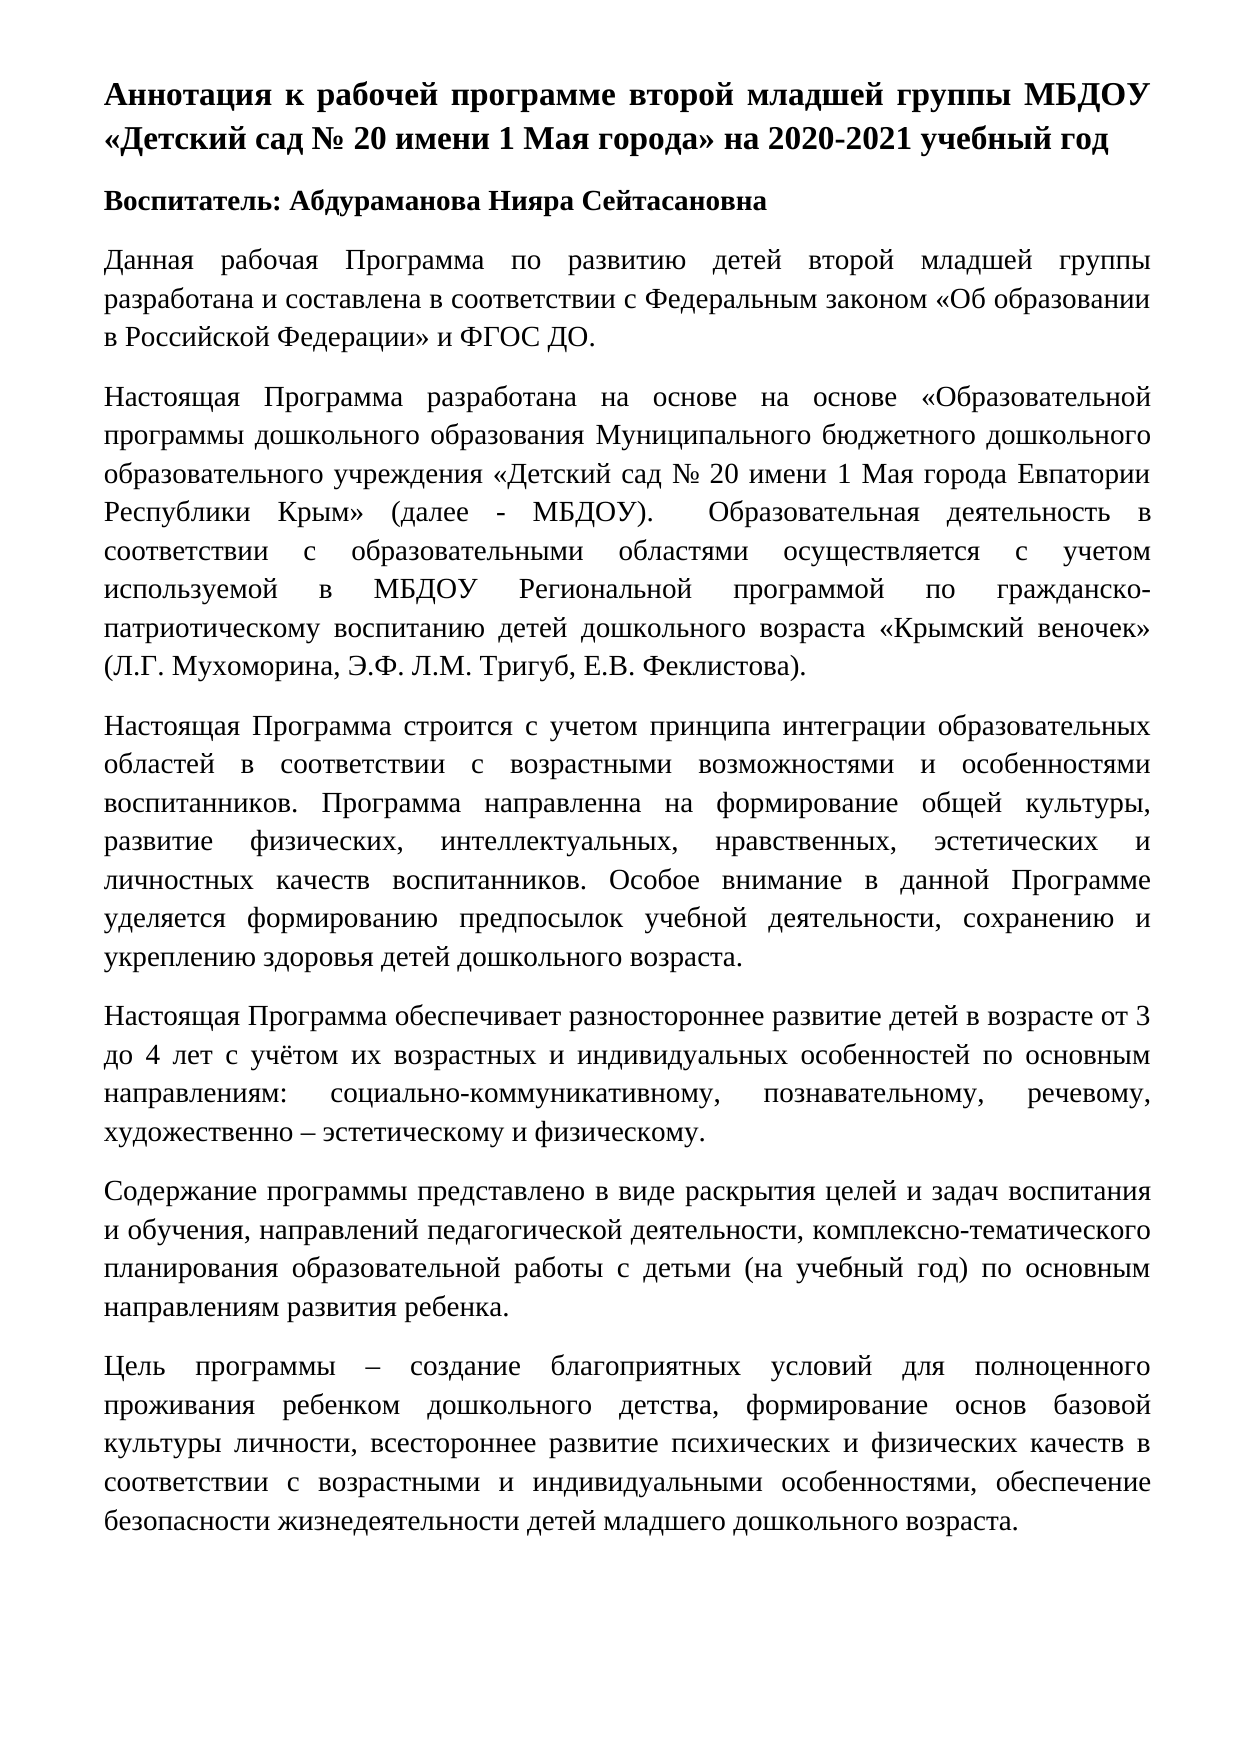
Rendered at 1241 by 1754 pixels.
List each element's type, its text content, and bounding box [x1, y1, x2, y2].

text Воспитатель: Абдураманова Нияра Сейтасановна [103, 183, 1152, 216]
text Содержание программы представлено в виде раскрытия целей и задач воспитания и обучения, направлений педагогической деятельности, комплексно-тематического планирования образовательной работы с детьми (на учебный год) по основным направлениям развития ребенка. [103, 1173, 1152, 1323]
text Настоящая Программа обеспечивает разностороннее развитие детей в возрасте от 3 до 4 лет с учётом их возрастных и индивидуальных особенностей по основным направлениям: социально-коммуникативному, познавательному, речевому, художественно – эстетическому и физическому. [103, 998, 1152, 1148]
text Данная рабочая Программа по развитию детей второй младшей группы разработана и составлена в соответствии с Федеральным законом «Об образовании в Российской Федерации» и ФГОС ДО. [103, 242, 1152, 353]
text Настоящая Программа разработана на основе на основе «Образовательной программы дошкольного образования Муниципального бюджетного дошкольного образовательного учреждения «Детский сад № 20 имени 1 Мая города Евпатории Республики Крым» (далее - МБДОУ). Образовательная деятельность в соответствии с образовательными областями осуществляется с учетом используемой в МБДОУ Региональной программой по гражданско-патриотическому воспитанию детей дошкольного возраста «Крымский веночек» (Л.Г. Мухоморина, Э.Ф. Л.М. Тригуб, Е.В. Феклистова). [103, 379, 1152, 682]
text Цель программы – создание благоприятных условий для полноценного проживания ребенком дошкольного детства, формирование основ базовой культуры личности, всестороннее развитие психических и физических качеств в соответствии с возрастными и индивидуальными особенностями, обеспечение безопасности жизнедеятельности детей младшего дошкольного возраста. [103, 1348, 1152, 1536]
text Настоящая Программа строится с учетом принципа интеграции образовательных областей в соответствии с возрастными возможностями и особенностями воспитанников. Программа направленна на формирование общей культуры, развитие физических, интеллектуальных, нравственных, эстетических и личностных качеств воспитанников. Особое внимание в данной Программе уделяется формированию предпосылок учебной деятельности, сохранению и укреплению здоровья детей дошкольного возраста. [103, 708, 1152, 973]
text Аннотация к рабочей программе второй младшей группы МБДОУ «Детский сад № 20 имени 1 Мая города» на 2020-2021 учебный год [103, 74, 1152, 156]
